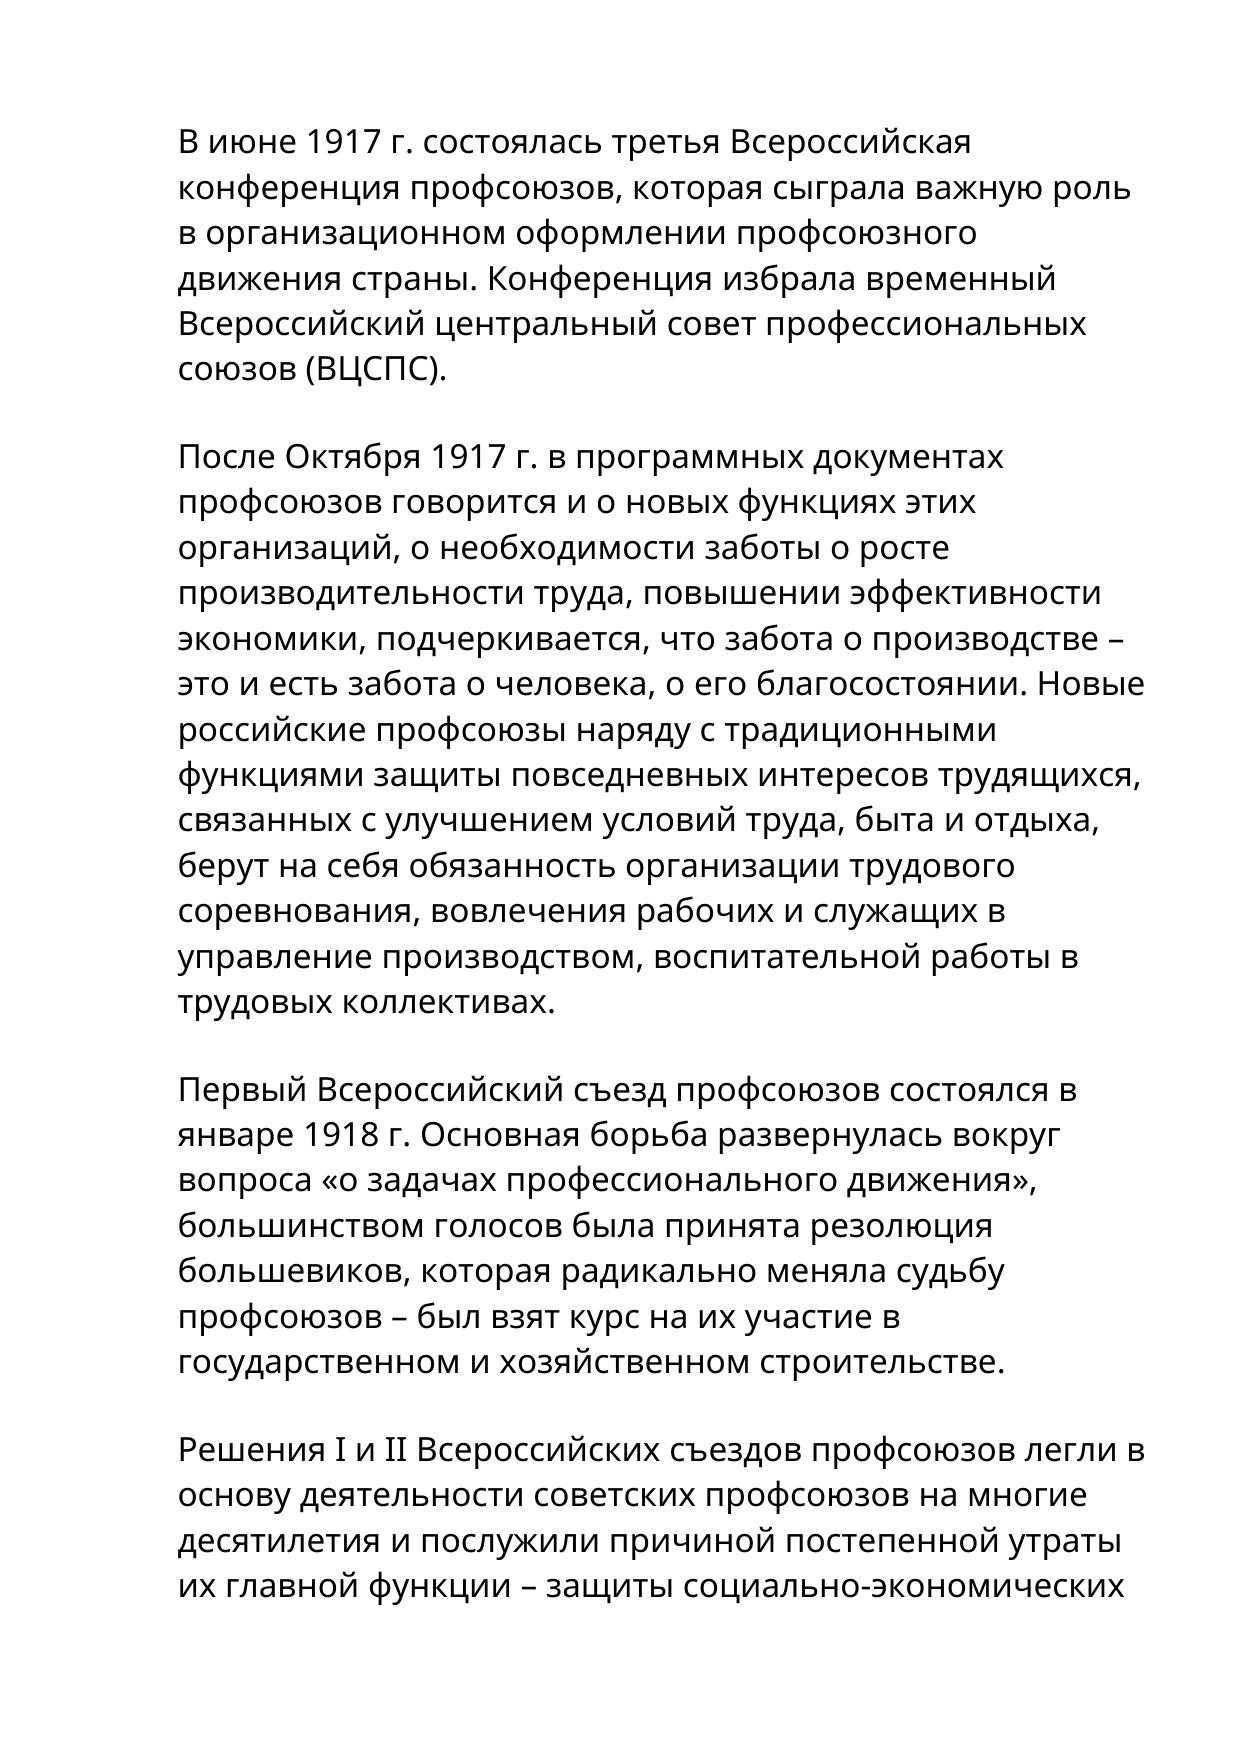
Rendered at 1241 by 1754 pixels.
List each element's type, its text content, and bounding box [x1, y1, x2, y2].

text Первый Всероссийский съезд профсоюзов состоялся в январе 1918 г. Основная борьба развернулась вокруг вопроса «о задачах профессионального движения», большинством голосов была принята резолюция большевиков, которая радикально меняла судьбу профсоюзов – был взят курс на их участие в государственном и хозяйственном строительстве. [177, 1065, 1152, 1383]
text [177, 1426, 1152, 1607]
text В июне 1917 г. состоялась третья Всероссийская конференция профсоюзов, которая сыграла важную роль в организационном оформлении профсоюзного движения страны. Конференция избрала временный Всероссийский центральный совет профессиональных союзов (ВЦСПС). [177, 118, 1152, 391]
text После Октября 1917 г. в программных документах профсоюзов говорится и о новых функциях этих организаций, о необходимости заботы о росте производительности труда, повышении эффективности экономики, подчеркивается, что забота о производстве – это и есть забота о человека, о его благосостоянии. Новые российские профсоюзы наряду с традиционными функциями защиты повседневных интересов трудящихся, связанных с улучшением условий труда, быта и отдыха, берут на себя обязанность организации трудового соревнования, вовлечения рабочих и служащих в управление производством, воспитательной работы в трудовых коллективах. [177, 433, 1152, 1023]
